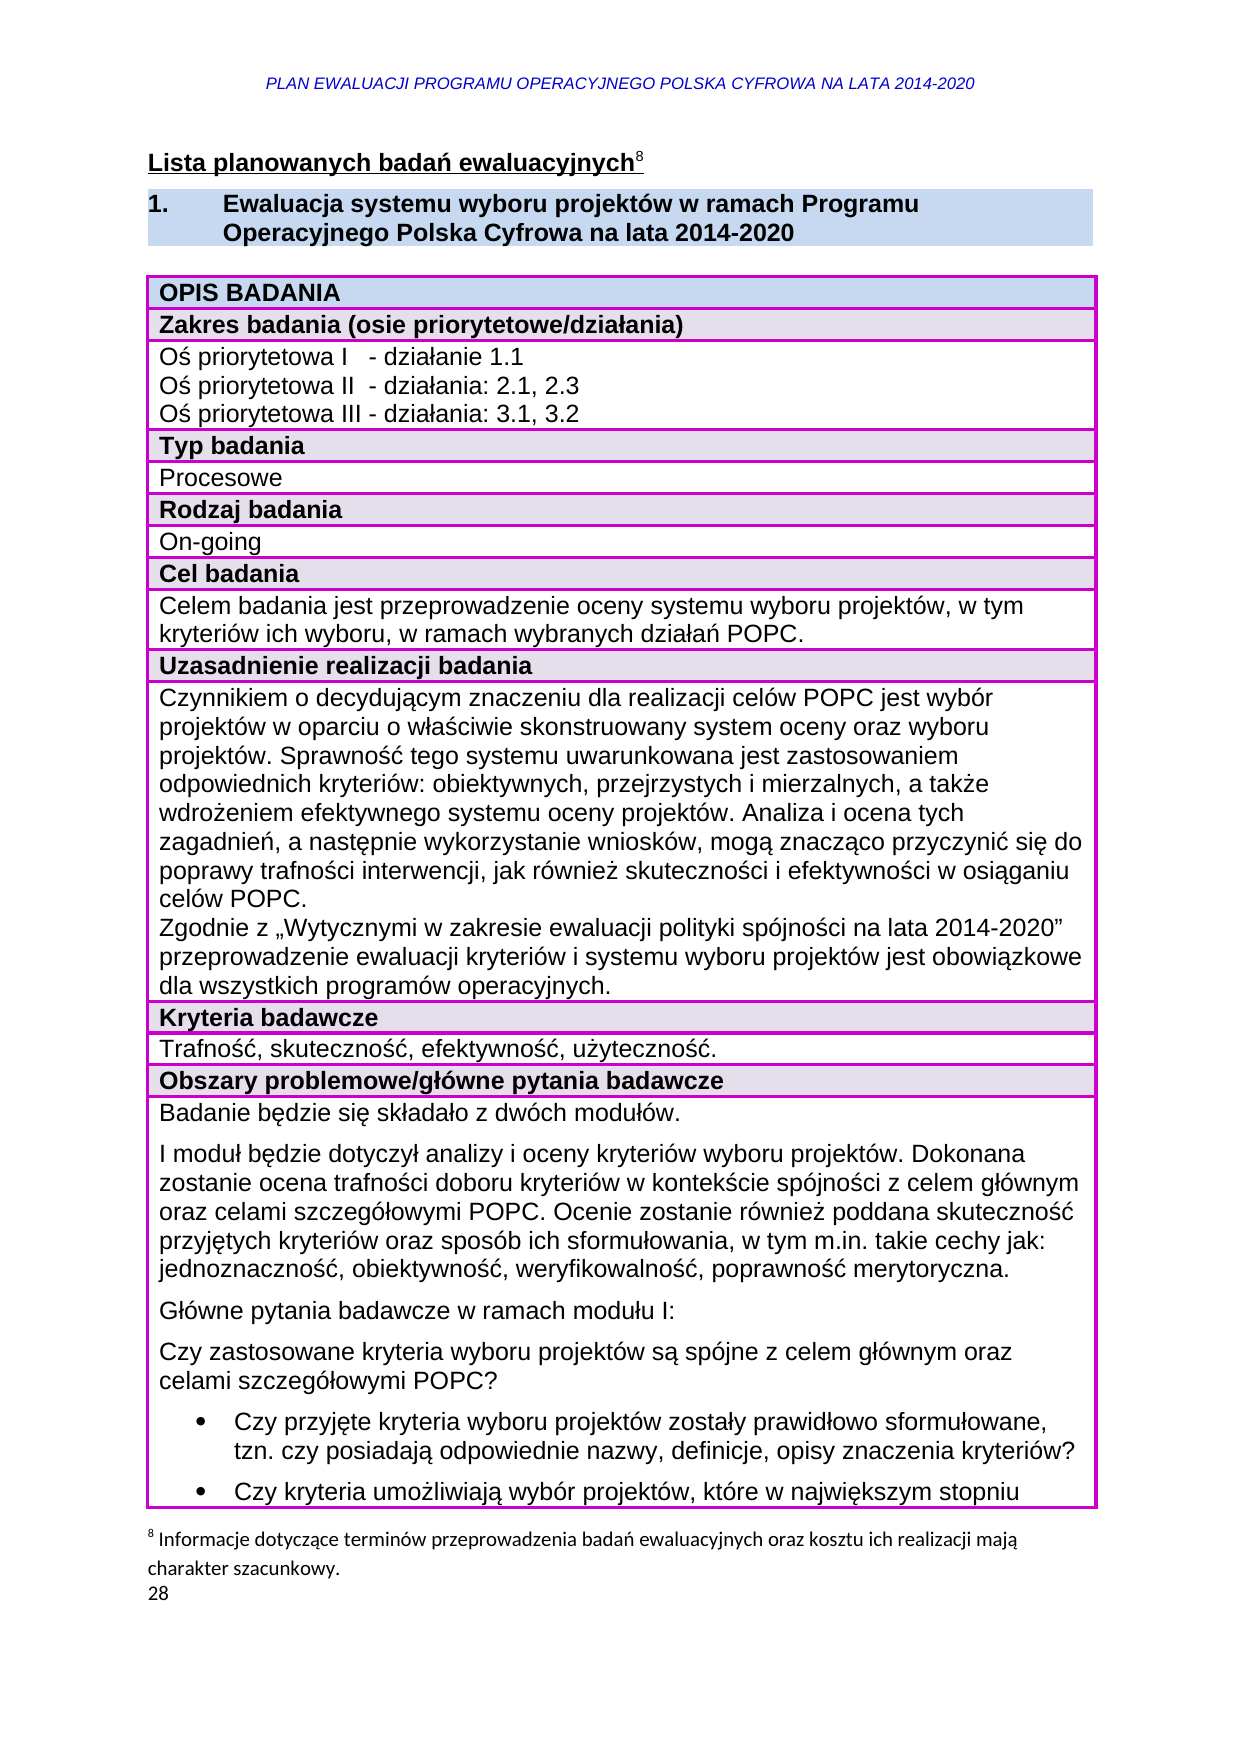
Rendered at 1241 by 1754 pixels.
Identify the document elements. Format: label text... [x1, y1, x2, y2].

table_cell Rodzaj badania [149, 495, 1094, 524]
table_cell Kryteria badawcze [149, 1003, 1094, 1031]
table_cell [149, 1098, 1094, 1506]
table_cell Oś priorytetowa I - działanie 1.1 Oś priorytetowa II - działania: 2.1, 2.3 Oś priorytetowa III - działania: 3.1, 3.2 [149, 342, 1094, 428]
table_cell Czynnikiem o decydującym znaczeniu dla realizacji celów POPC jest wybór projektów w oparciu o właściwie skonstruowany system oceny oraz wyboru projektów. Sprawność tego systemu uwarunkowana jest zastosowaniem odpowiednich kryteriów: obiektywnych, przejrzystych i mierzalnych, a także wdrożeniem efektywnego systemu oceny projektów. Analiza i ocena tych zagadnień, a następnie wykorzystanie wniosków, mogą znacząco przyczynić się do poprawy trafności interwencji, jak również skuteczności i efektywności w osiąganiu celów POPC. Zgodnie z „Wytycznymi w zakresie ewaluacji polityki spójności na lata 2014-2020” przeprowadzenie ewaluacji kryteriów i systemu wyboru projektów jest obowiązkowe dla wszystkich programów operacyjnych. [149, 683, 1094, 999]
table_cell Cel badania [149, 559, 1094, 588]
table_cell Procesowe [149, 463, 1094, 492]
table_header OPIS BADANIA [149, 278, 1094, 307]
text Lista planowanych badań ewaluacyjnych [148, 148, 1093, 176]
table_cell Typ badania [149, 431, 1094, 460]
list Ewaluacja systemu wyboru projektów w ramach Programu Operacyjnego Polska Cyfrowa na lata 2014-2020 [148, 189, 1093, 246]
table_cell Uzasadnienie realizacji badania [149, 651, 1094, 680]
table_cell Trafność, skuteczność, efektywność, użyteczność. [149, 1035, 1094, 1063]
table_cell Obszary problemowe/główne pytania badawcze [149, 1066, 1094, 1095]
table_cell Zakres badania (osie priorytetowe/działania) [149, 310, 1094, 339]
table_cell Celem badania jest przeprowadzenie oceny systemu wyboru projektów, w tym kryteriów ich wyboru, w ramach wybranych działań POPC. [149, 591, 1094, 648]
table_cell On-going [149, 527, 1094, 556]
